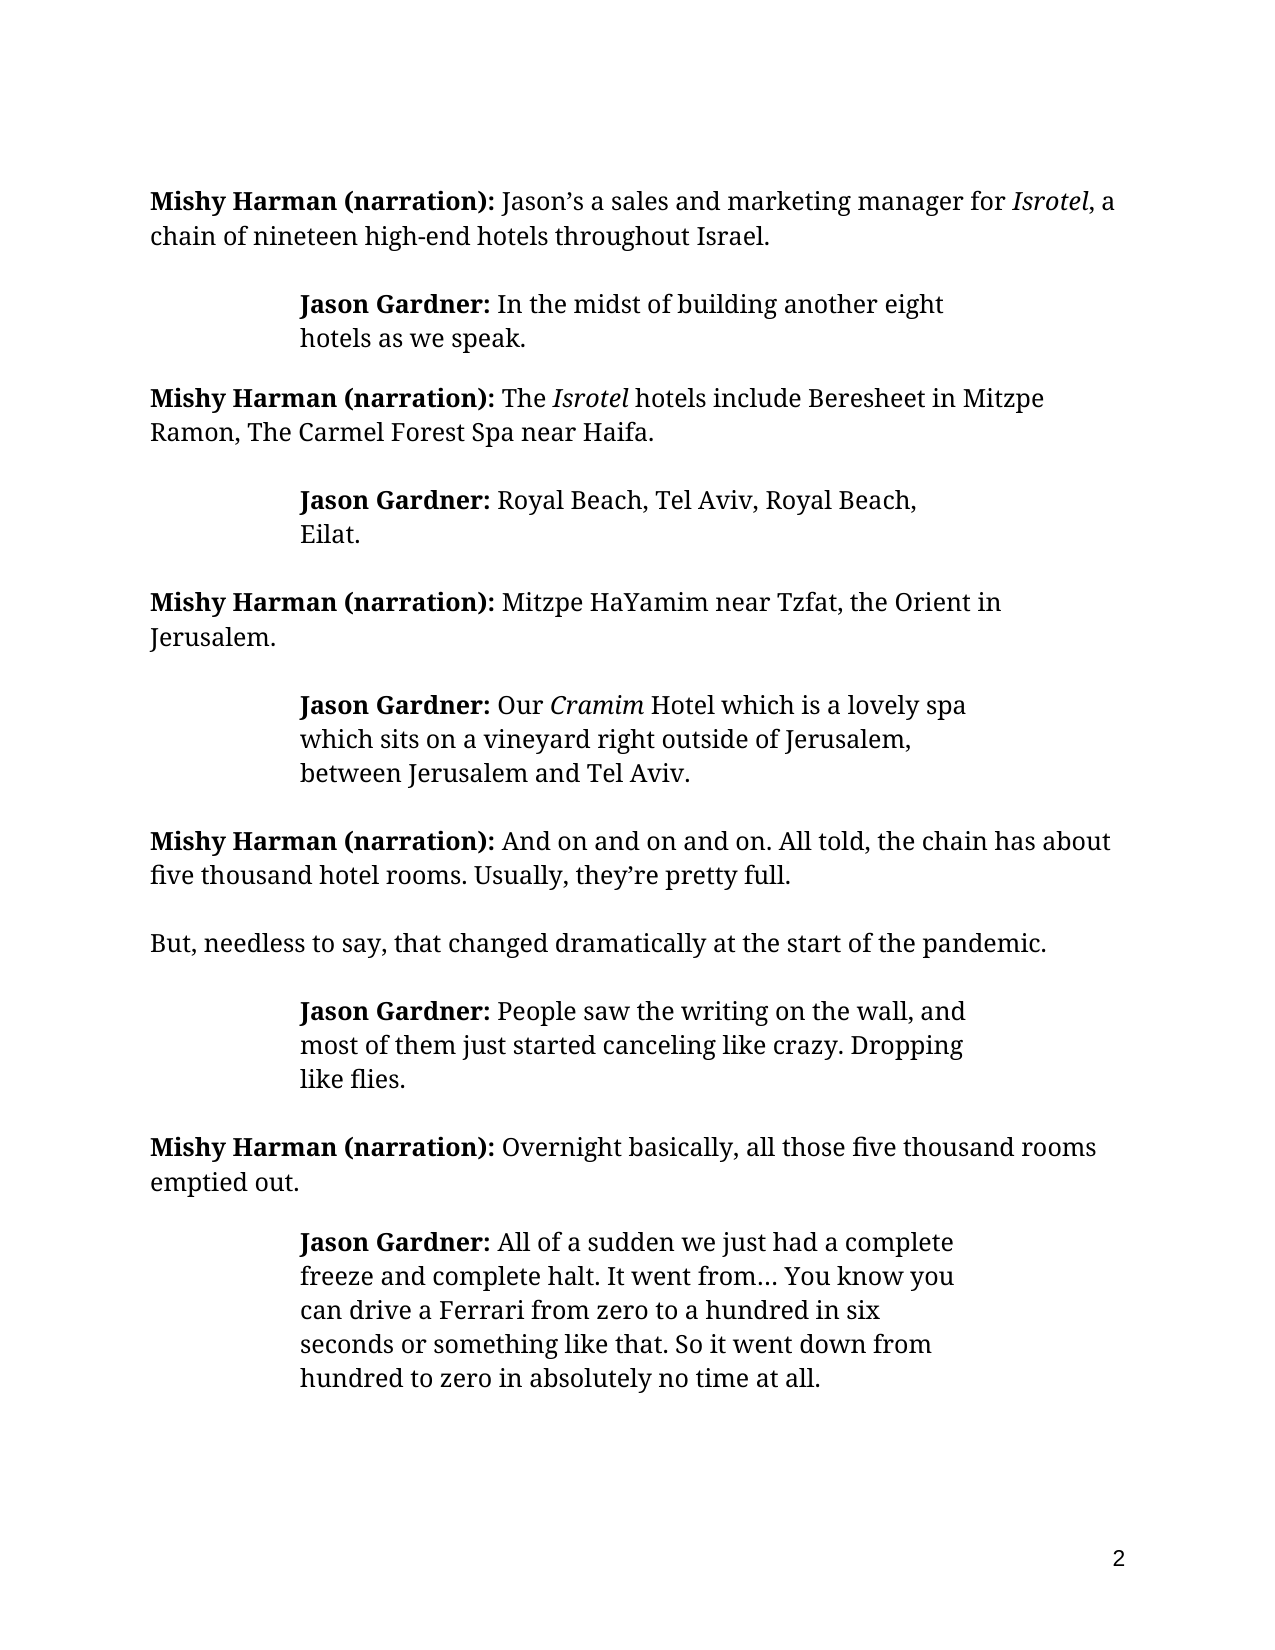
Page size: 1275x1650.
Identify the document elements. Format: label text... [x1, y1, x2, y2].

text Mishy Harman (narration): Jason’s a sales and marketing manager for Isrotel, a chain of nineteen high-end hotels throughout Israel. [150, 184, 1125, 252]
text But, needless to say, that changed dramatically at the start of the pandemic. [150, 926, 1125, 960]
text Jason Gardner: In the midst of building another eight hotels as we speak. [300, 286, 975, 354]
text Jason Gardner: Our Cramim Hotel which is a lovely spa which sits on a vineyard right outside of Jerusalem, between Jerusalem and Tel Aviv. [300, 687, 975, 789]
text Jason Gardner: All of a sudden we just had a complete freeze and complete halt. It went from… You know you can drive a Ferrari from zero to a hundred in six seconds or something like that. So it went down from hundred to zero in absolutely no time at all. [300, 1224, 975, 1395]
text Jason Gardner: People saw the writing on the wall, and most of them just started canceling like crazy. Dropping like flies. [300, 994, 975, 1096]
text Mishy Harman (narration): The Isrotel hotels include Beresheet in Mitzpe Ramon, The Carmel Forest Spa near Haifa. [150, 381, 1125, 449]
text Mishy Harman (narration): Overnight basically, all those five thousand rooms emptied out. [150, 1130, 1125, 1198]
text Mishy Harman (narration): And on and on and on. All told, the chain has about five thousand hotel rooms. Usually, they’re pretty full. [150, 823, 1125, 892]
text Mishy Harman (narration): Mitzpe HaYamim near Tzfat, the Orient in Jerusalem. [150, 585, 1125, 653]
text Jason Gardner: Royal Beach, Tel Aviv, Royal Beach, Eilat. [300, 483, 975, 551]
